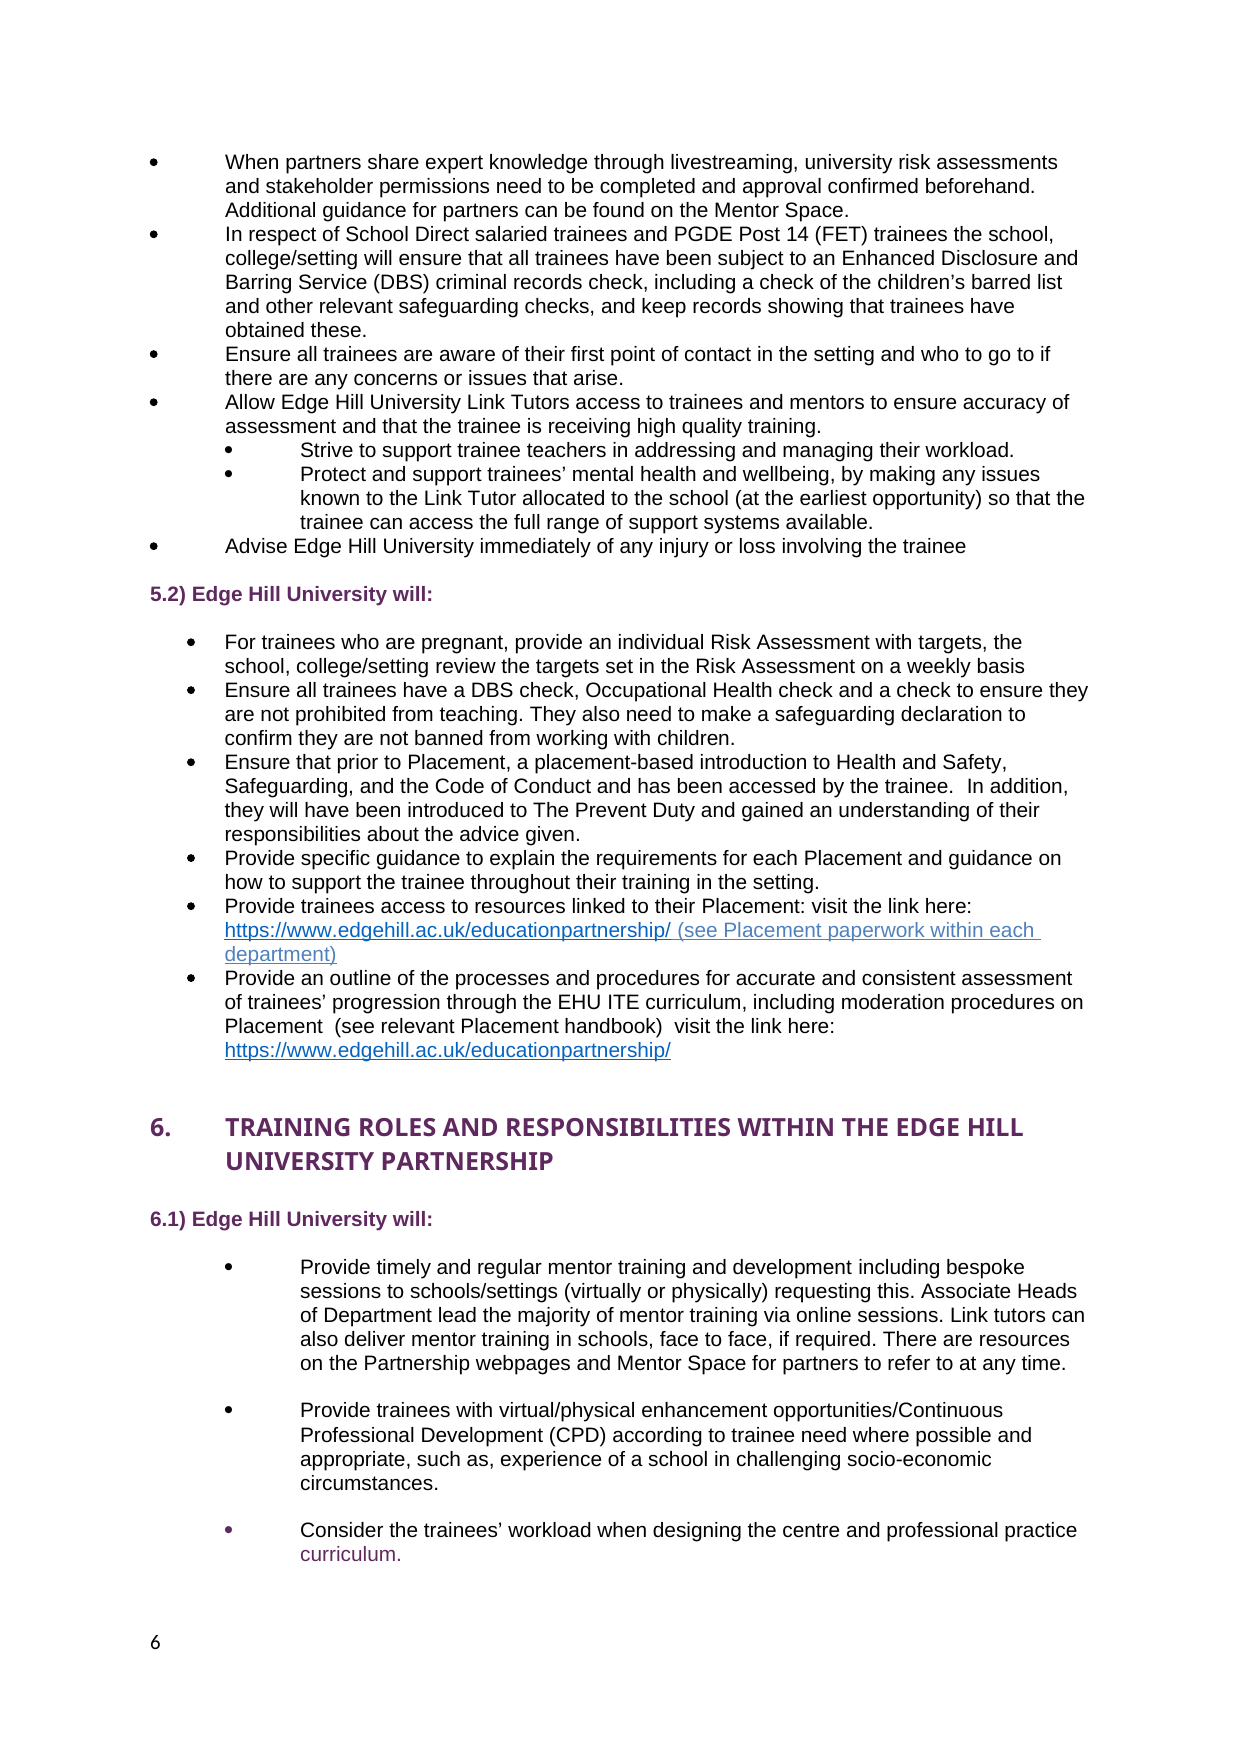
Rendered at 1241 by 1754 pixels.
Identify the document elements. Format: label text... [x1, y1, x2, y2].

list Protect and support trainees’ mental health and wellbeing, by making any issues known to the Link Tutor allocated to the school (at the earliest opportunity) so that the trainee can access the full range of support systems available. [225, 462, 1090, 534]
text 6.1) Edge Hill University will: [150, 1207, 1090, 1231]
list Provide trainees with virtual/physical enhancement opportunities/Continuous Professional Development (CPD) according to trainee need where possible and appropriate, such as, experience of a school in challenging socio-economic circumstances. [225, 1398, 1090, 1494]
list Ensure all trainees have a DBS check, Occupational Health check and a check to ensure they are not prohibited from teaching. They also need to make a safeguarding declaration to confirm they are not banned from working with children. [187, 678, 1090, 750]
list Provide specific guidance to explain the requirements for each Placement and guidance on how to support the trainee throughout their training in the setting. [187, 846, 1090, 894]
list Provide timely and regular mentor training and development including bespoke sessions to schools/settings (virtually or physically) requesting this. Associate Heads of Department lead the majority of mentor training via online sessions. Link tutors can also deliver mentor training in schools, face to face, if required. There are resources on the Partnership webpages and Mentor Space for partners to refer to at any time. [225, 1254, 1090, 1374]
list Strive to support trainee teachers in addressing and managing their workload. [225, 438, 1090, 462]
list Allow Edge Hill University Link Tutors access to trainees and mentors to ensure accuracy of assessment and that the trainee is receiving high quality training. [150, 390, 1090, 438]
list Advise Edge Hill University immediately of any injury or loss involving the trainee [150, 534, 1090, 558]
list For trainees who are pregnant, provide an individual Risk Assessment with targets, the school, college/setting review the targets set in the Risk Assessment on a weekly basis [187, 630, 1090, 678]
list TRAINING ROLES AND RESPONSIBILITIES WITHIN THE EDGE HILL UNIVERSITY PARTNERSHIP [150, 1110, 1090, 1178]
list Provide an outline of the processes and procedures for accurate and consistent assessment of trainees’ progression through the EHU ITE curriculum, including moderation procedures on Placement (see relevant Placement handbook) visit the link here: https://www.edgehill.ac.uk/educationpartnership/ [187, 966, 1090, 1062]
list In respect of School Direct salaried trainees and PGDE Post 14 (FET) trainees the school, college/setting will ensure that all trainees have been subject to an Enhanced Disclosure and Barring Service (DBS) criminal records check, including a check of the children’s barred list and other relevant safeguarding checks, and keep records showing that trainees have obtained these. [150, 222, 1090, 342]
list Ensure all trainees are aware of their first point of contact in the setting and who to go to if there are any concerns or issues that arise. [150, 342, 1090, 390]
text 5.2) Edge Hill University will: [150, 582, 1090, 606]
title When partners share expert knowledge through livestreaming, university risk assessments and stakeholder permissions need to be completed and approval confirmed beforehand. Additional guidance for partners can be found on the Mentor Space. [150, 150, 1090, 222]
list Consider the trainees’ workload when designing the centre and professional practice curriculum. [225, 1518, 1090, 1566]
list Ensure that prior to Placement, a placement-based introduction to Health and Safety, Safeguarding, and the Code of Conduct and has been accessed by the trainee. In addition, they will have been introduced to The Prevent Duty and gained an understanding of their responsibilities about the advice given. [187, 750, 1090, 846]
list Provide trainees access to resources linked to their Placement: visit the link here: https://www.edgehill.ac.uk/educationpartnership/ (see Placement paperwork within each department) [187, 894, 1090, 966]
